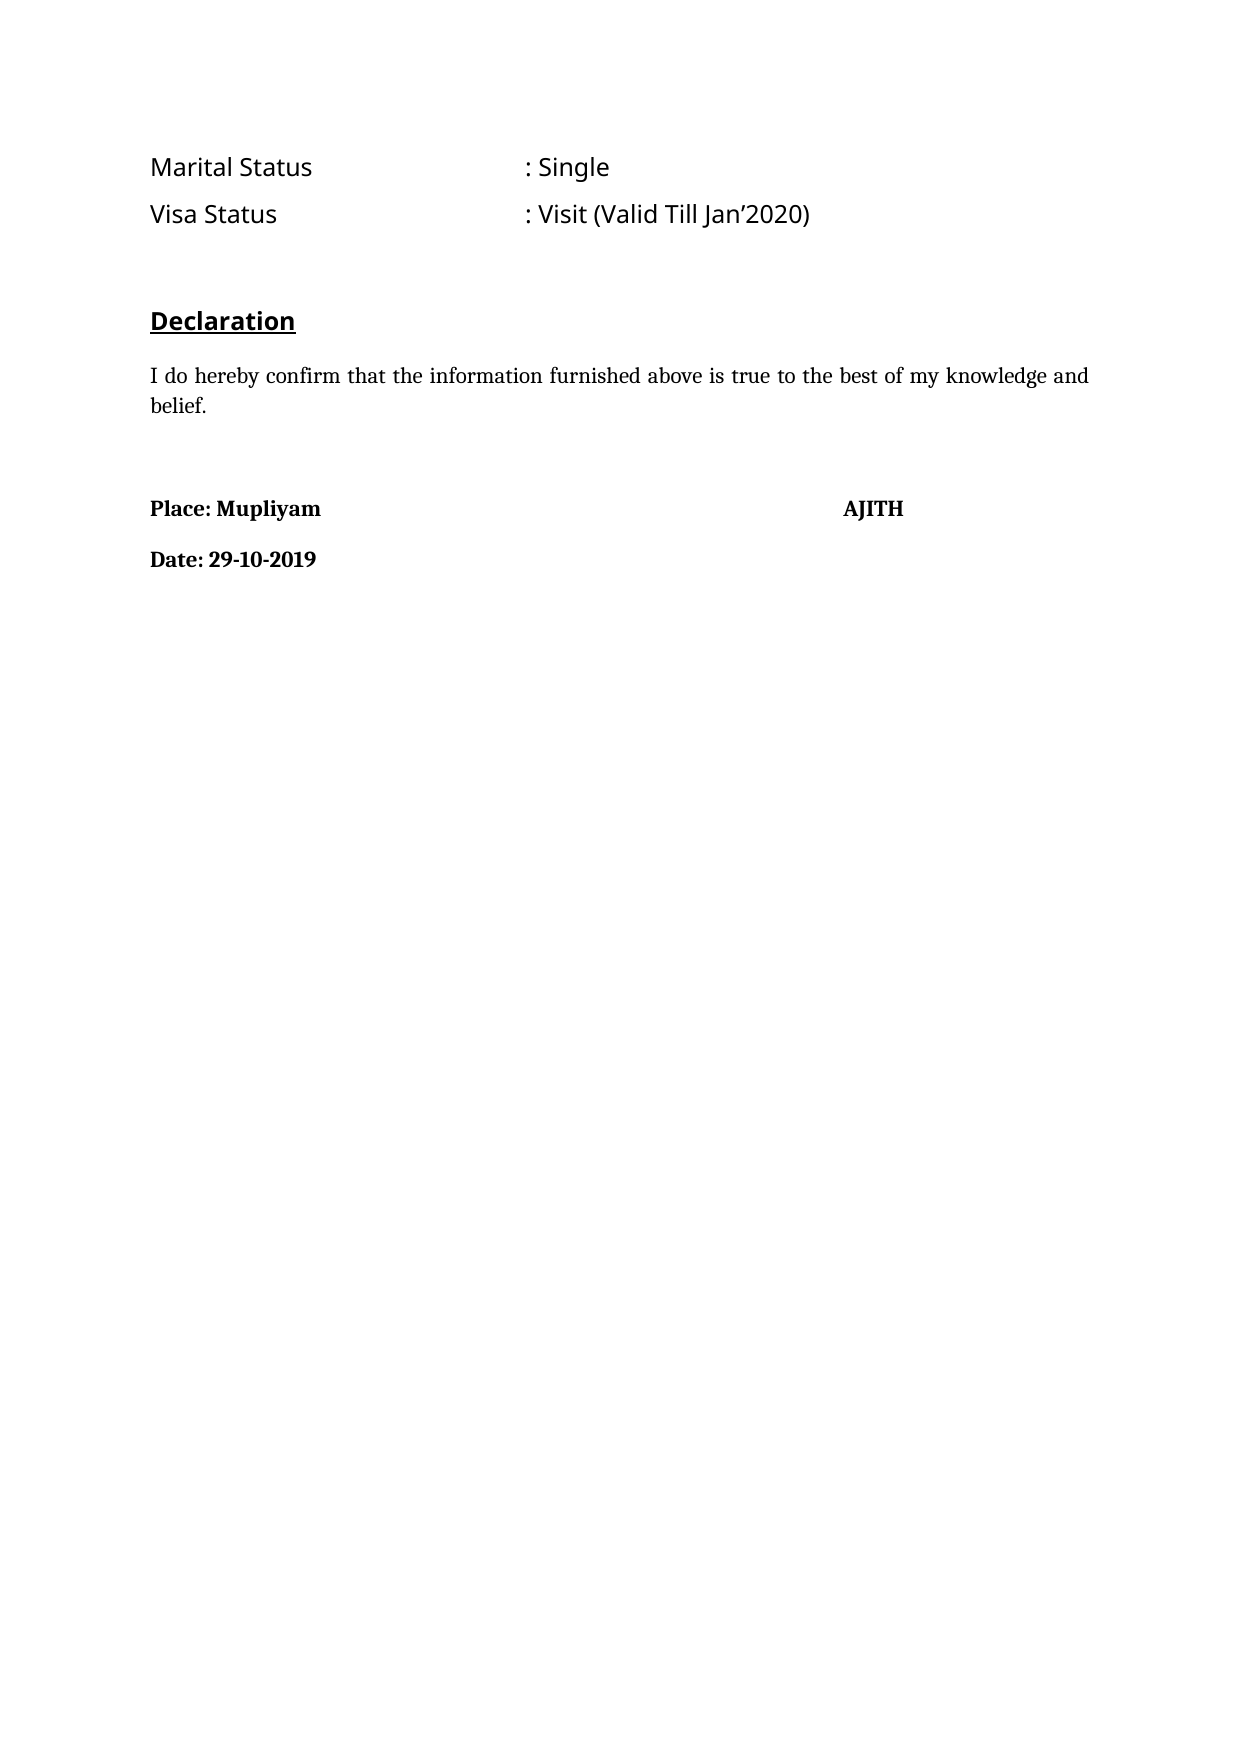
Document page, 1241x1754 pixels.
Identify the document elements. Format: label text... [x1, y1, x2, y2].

text Place: Mupliyam AJITH [150, 495, 1090, 522]
text Date: 29-10-2019 [150, 547, 1090, 573]
text I do hereby confirm that the information furnished above is true to the best of my knowledge and belief. [150, 363, 1090, 420]
text Visa Status : Visit (Valid Till Jan’2020) [150, 197, 1090, 231]
text Marital Status : Single [150, 150, 1090, 184]
text Declaration [150, 303, 1090, 337]
